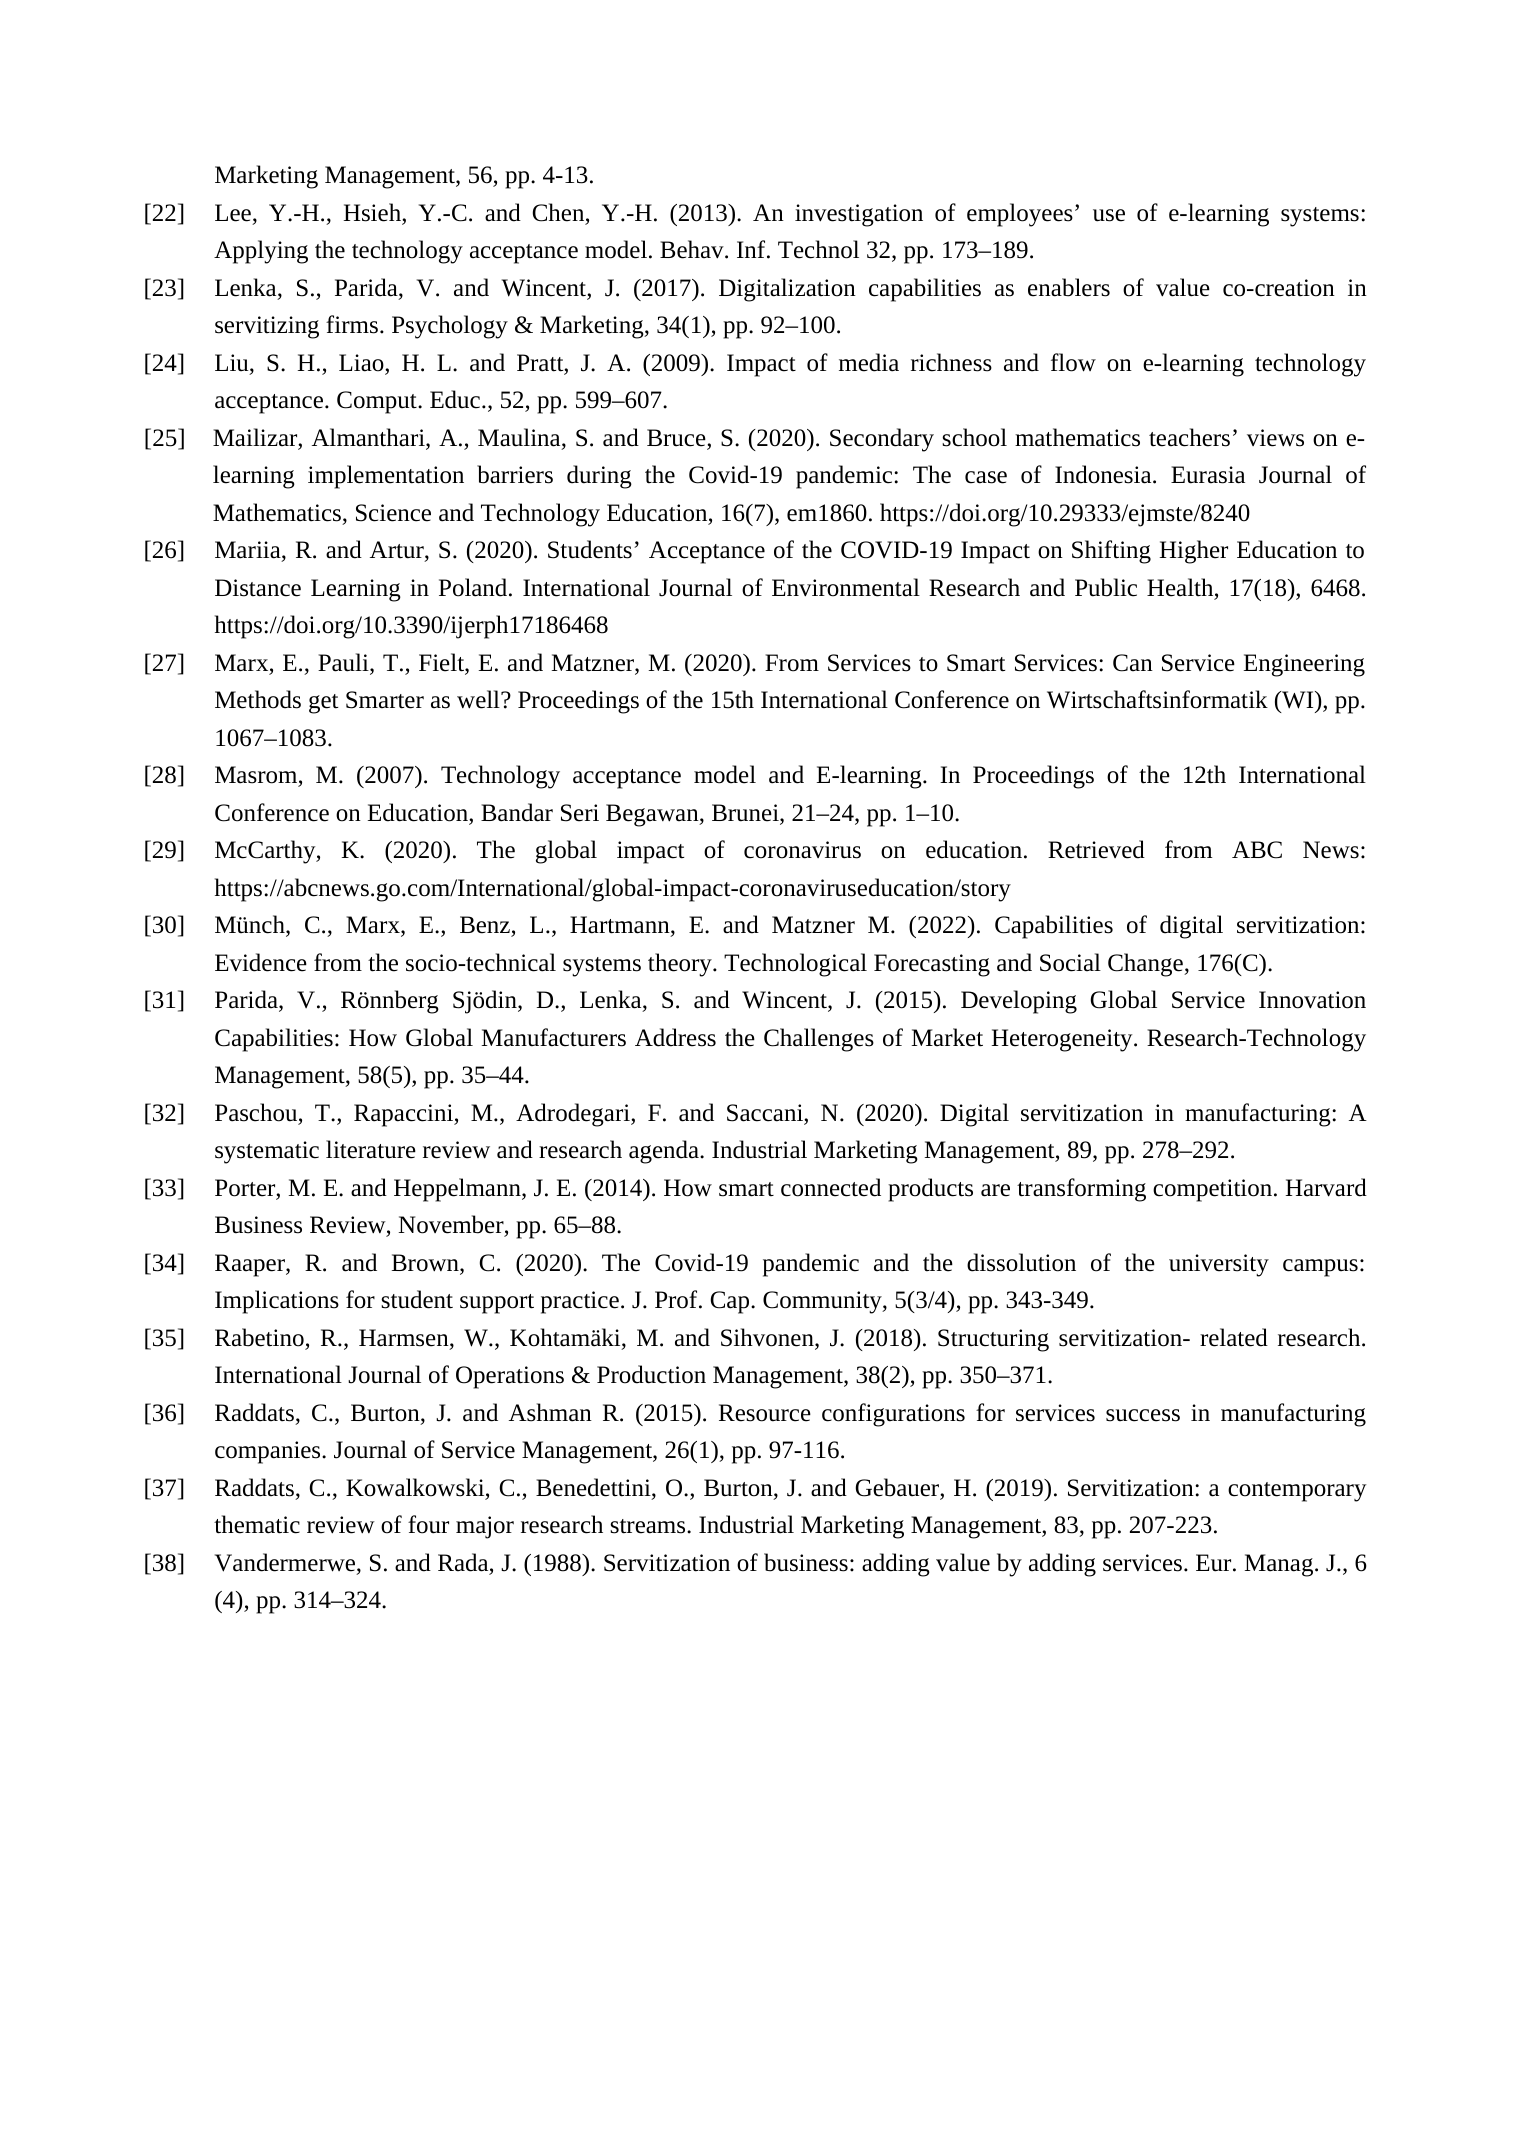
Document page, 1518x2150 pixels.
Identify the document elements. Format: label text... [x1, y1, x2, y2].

list Vandermerwe, S. and Rada, J. (1988). Servitization of business: adding value by adding services. Eur. Manag. J., 6 (4), pp. 314–324. [164, 1543, 1368, 1618]
list Raaper, R. and Brown, C. (2020). The Covid-19 pandemic and the dissolution of the university campus: Implications for student support practice. J. Prof. Cap. Community, 5(3/4), pp. 343-349. [164, 1243, 1368, 1318]
list Rabetino, R., Harmsen, W., Kohtamäki, M. and Sihvonen, J. (2018). Structuring servitization- related research. International Journal of Operations & Production Management, 38(2), pp. 350–371. [164, 1318, 1368, 1393]
list Raddats, C., Kowalkowski, C., Benedettini, O., Burton, J. and Gebauer, H. (2019). Servitization: a contemporary thematic review of four major research streams. Industrial Marketing Management, 83, pp. 207-223. [164, 1468, 1368, 1543]
list Mailizar, Almanthari, A., Maulina, S. and Bruce, S. (2020). Secondary school mathematics teachers’ views on e-learning implementation barriers during the Covid-19 pandemic: The case of Indonesia. Eurasia Journal of Mathematics, Science and Technology Education, 16(7), em1860. https://doi.org/10.29333/ejmste/8240 [164, 418, 1368, 531]
list Lee, Y.-H., Hsieh, Y.-C. and Chen, Y.-H. (2013). An investigation of employees’ use of e-learning systems: Applying the technology acceptance model. Behav. Inf. Technol 32, pp. 173–189. [164, 193, 1368, 268]
list Porter, M. E. and Heppelmann, J. E. (2014). How smart connected products are transforming competition. Harvard Business Review, November, pp. 65–88. [164, 1168, 1368, 1243]
list Lenka, S., Parida, V. and Wincent, J. (2017). Digitalization capabilities as enablers of value co-creation in servitizing firms. Psychology & Marketing, 34(1), pp. 92–100. [164, 268, 1368, 343]
list Liu, S. H., Liao, H. L. and Pratt, J. A. (2009). Impact of media richness and flow on e-learning technology acceptance. Comput. Educ., 52, pp. 599–607. [164, 343, 1368, 418]
list Masrom, M. (2007). Technology acceptance model and E-learning. In Proceedings of the 12th International Conference on Education, Bandar Seri Begawan, Brunei, 21–24, pp. 1–10. [164, 756, 1368, 831]
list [164, 156, 1368, 193]
list Raddats, C., Burton, J. and Ashman R. (2015). Resource configurations for services success in manufacturing companies. Journal of Service Management, 26(1), pp. 97-116. [164, 1393, 1368, 1468]
list Parida, V., Rönnberg Sjödin, D., Lenka, S. and Wincent, J. (2015). Developing Global Service Innovation Capabilities: How Global Manufacturers Address the Challenges of Market Heterogeneity. Research-Technology Management, 58(5), pp. 35–44. [164, 981, 1368, 1093]
list Paschou, T., Rapaccini, M., Adrodegari, F. and Saccani, N. (2020). Digital servitization in manufacturing: A systematic literature review and research agenda. Industrial Marketing Management, 89, pp. 278–292. [164, 1093, 1368, 1168]
list Münch, C., Marx, E., Benz, L., Hartmann, E. and Matzner M. (2022). Capabilities of digital servitization: Evidence from the socio-technical systems theory. Technological Forecasting and Social Change, 176(C). [164, 906, 1368, 981]
list Marx, E., Pauli, T., Fielt, E. and Matzner, M. (2020). From Services to Smart Services: Can Service Engineering Methods get Smarter as well? Proceedings of the 15th International Conference on Wirtschaftsinformatik (WI), pp. 1067–1083. [164, 643, 1368, 756]
list McCarthy, K. (2020). The global impact of coronavirus on education. Retrieved from ABC News: https://abcnews.go.com/International/global-impact-coronaviruseducation/story [164, 831, 1368, 906]
list Mariia, R. and Artur, S. (2020). Students’ Acceptance of the COVID-19 Impact on Shifting Higher Education to Distance Learning in Poland. International Journal of Environmental Research and Public Health, 17(18), 6468. https://doi.org/10.3390/ijerph17186468 [164, 531, 1368, 643]
